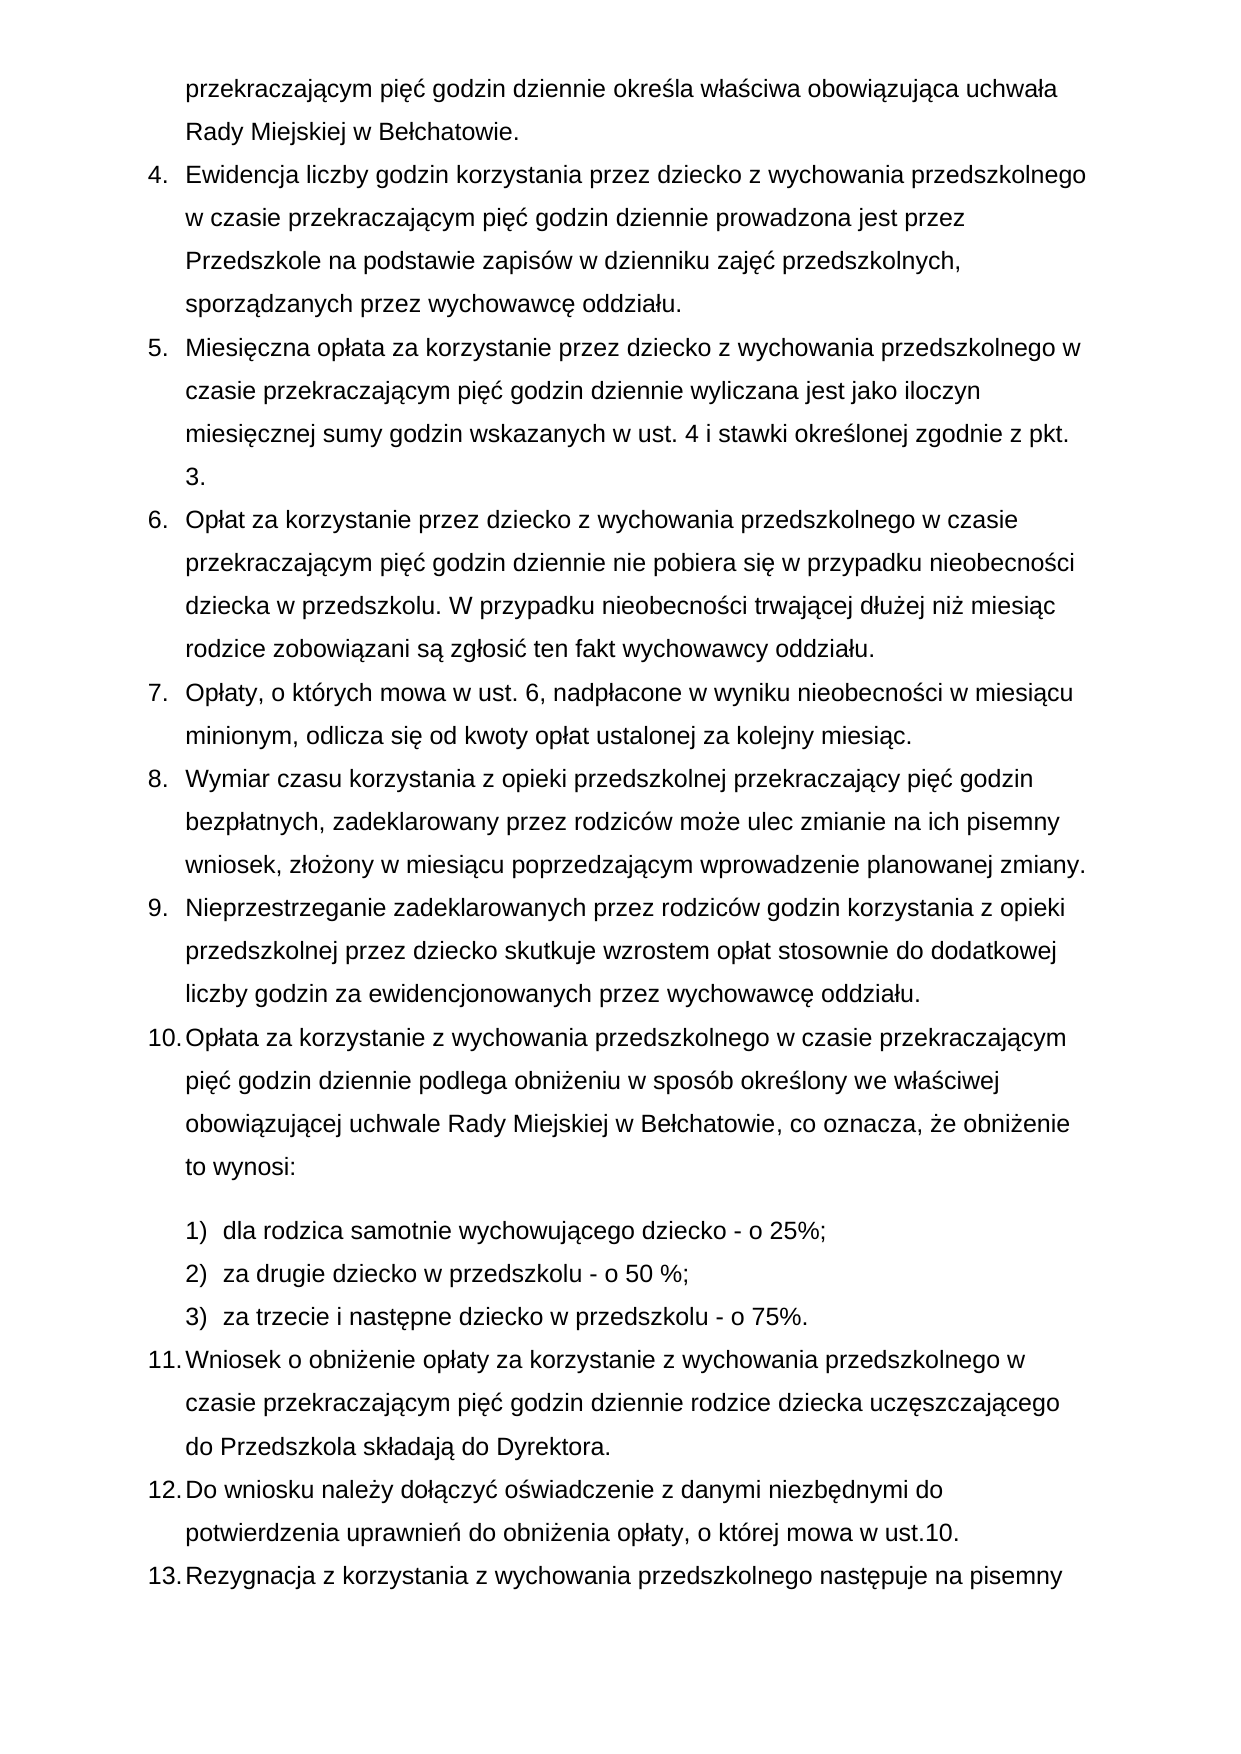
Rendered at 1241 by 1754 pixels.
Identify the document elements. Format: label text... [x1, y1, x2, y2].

list Wymiar czasu korzystania z opieki przedszkolnej przekraczający pięć godzin bezpłatnych, zadeklarowany przez rodziców może ulec zmianie na ich pisemny wniosek, złożony w miesiącu poprzedzającym wprowadzenie planowanej zmiany. [148, 764, 1093, 879]
list za drugie dziecko w przedszkolu - o 50 %; [185, 1259, 1093, 1288]
list przekraczającym pięć godzin dziennie określa właściwa obowiązująca uchwała Rady Miejskiej w Bełchatowie. [185, 74, 1093, 146]
list Opłata za korzystanie z wychowania przedszkolnego w czasie przekraczającym pięć godzin dziennie podlega obniżeniu w sposób określony we właściwej obowiązującej uchwale Rady Miejskiej w Bełchatowie, co oznacza, że obniżenie to wynosi: [148, 1023, 1093, 1181]
list dla rodzica samotnie wychowującego dziecko - o 25%; [185, 1216, 1093, 1245]
list Ewidencja liczby godzin korzystania przez dziecko z wychowania przedszkolnego w czasie przekraczającym pięć godzin dziennie prowadzona jest przez Przedszkole na podstawie zapisów w dzienniku zajęć przedszkolnych, sporządzanych przez wychowawcę oddziału. [148, 160, 1093, 318]
list Do wniosku należy dołączyć oświadczenie z danymi niezbędnymi do potwierdzenia uprawnień do obniżenia opłaty, o której mowa w ust.10. [148, 1475, 1093, 1547]
list Opłaty, o których mowa w ust. 6, nadpłacone w wyniku nieobecności w miesiącu minionym, odlicza się od kwoty opłat ustalonej za kolejny miesiąc. [148, 678, 1093, 749]
list za trzecie i następne dziecko w przedszkolu - o 75%. [185, 1302, 1093, 1331]
list Miesięczna opłata za korzystanie przez dziecko z wychowania przedszkolnego w czasie przekraczającym pięć godzin dziennie wyliczana jest jako iloczyn miesięcznej sumy godzin wskazanych w ust. 4 i stawki określonej zgodnie z pkt. 3. [148, 333, 1093, 491]
list Opłat za korzystanie przez dziecko z wychowania przedszkolnego w czasie przekraczającym pięć godzin dziennie nie pobiera się w przypadku nieobecności dziecka w przedszkolu. W przypadku nieobecności trwającej dłużej niż miesiąc [148, 505, 1093, 620]
list rodzice zobowiązani są zgłosić ten fakt wychowawcy oddziału. [185, 634, 1093, 663]
list Rezygnacja z korzystania z wychowania przedszkolnego następuje na pisemny [148, 1561, 1093, 1590]
list Wniosek o obniżenie opłaty za korzystanie z wychowania przedszkolnego w czasie przekraczającym pięć godzin dziennie rodzice dziecka uczęszczającego do Przedszkola składają do Dyrektora. [148, 1345, 1093, 1460]
list Nieprzestrzeganie zadeklarowanych przez rodziców godzin korzystania z opieki przedszkolnej przez dziecko skutkuje wzrostem opłat stosownie do dodatkowej liczby godzin za ewidencjonowanych przez wychowawcę oddziału. [148, 893, 1093, 1008]
